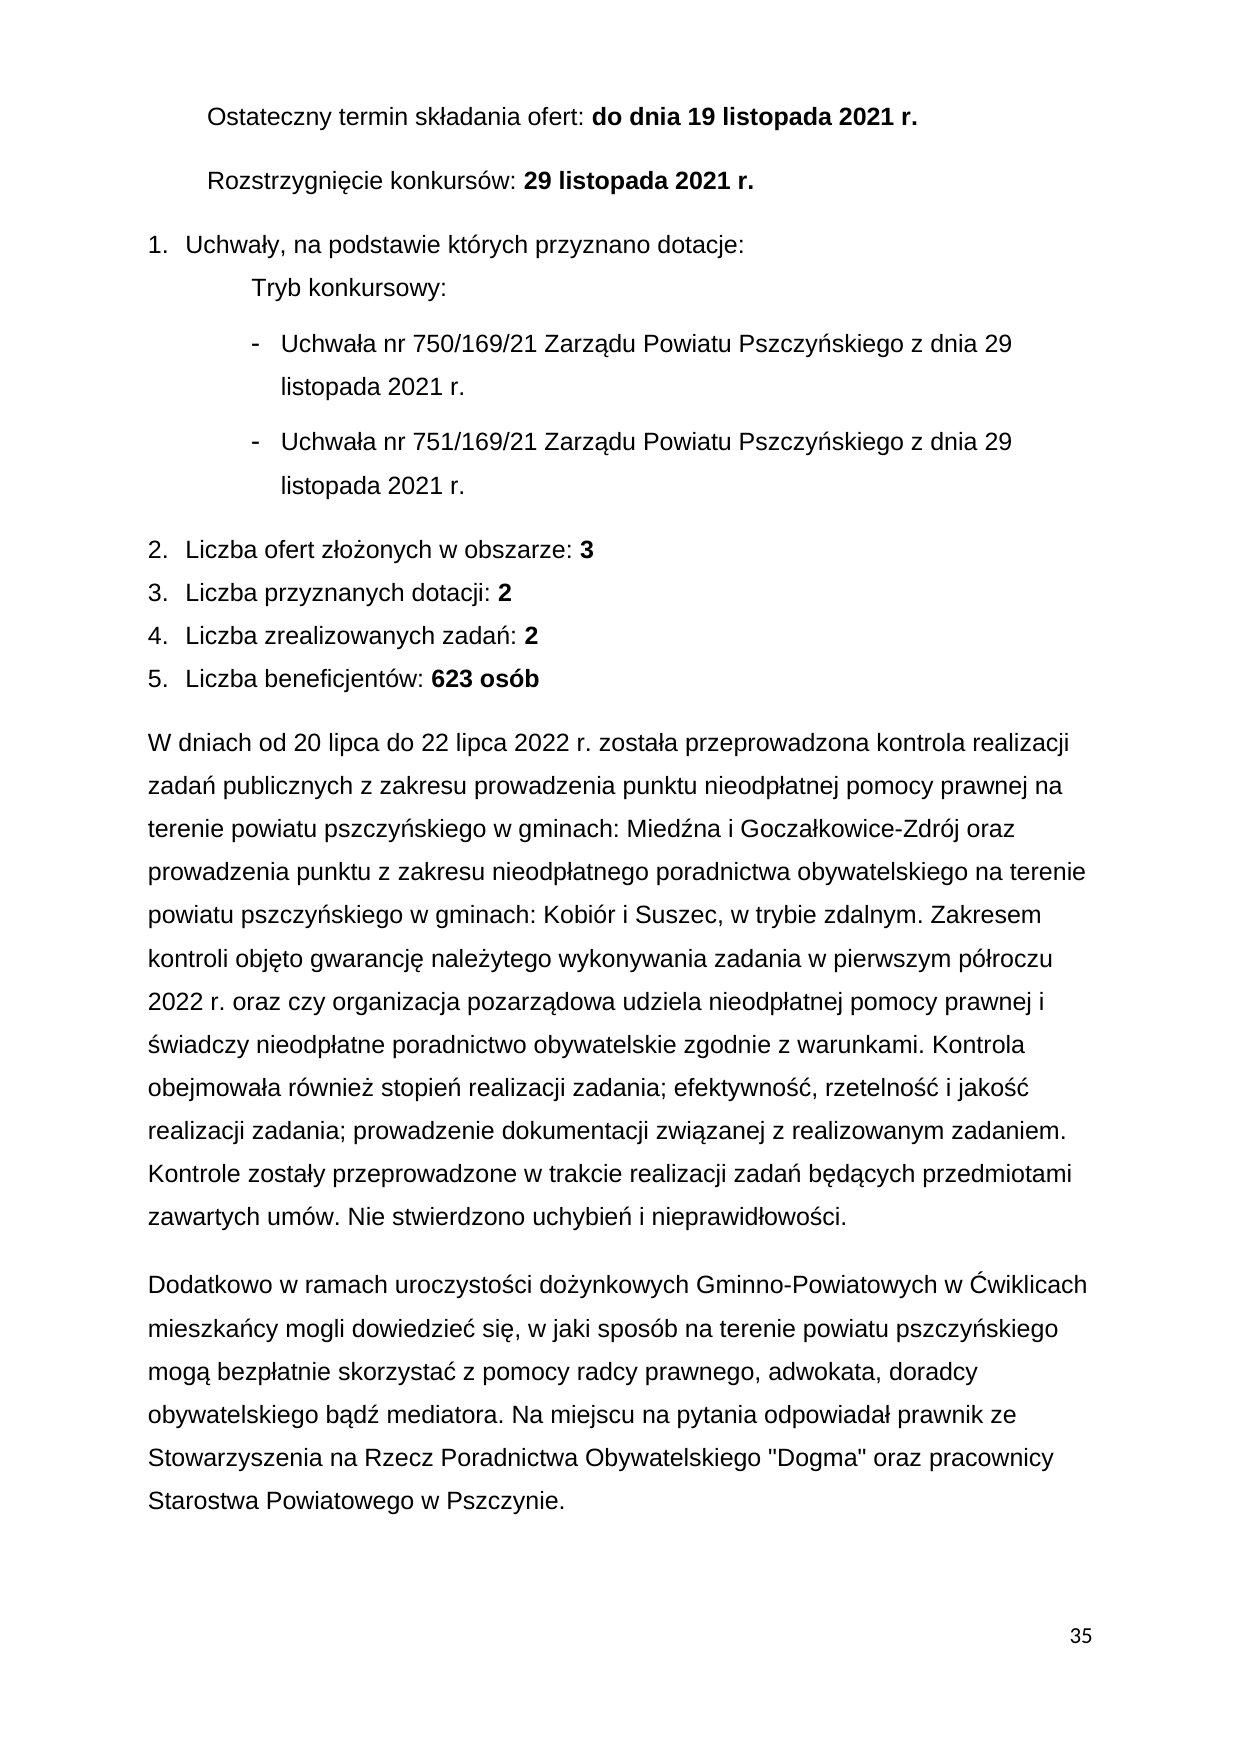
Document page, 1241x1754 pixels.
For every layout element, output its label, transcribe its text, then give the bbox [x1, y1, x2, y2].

list Liczba zrealizowanych zadań: 2 [148, 621, 1092, 649]
list Tryb konkursowy: [251, 273, 1092, 302]
text W dniach od 20 lipca do 22 lipca 2022 r. została przeprowadzona kontrola realizacji zadań publicznych z zakresu prowadzenia punktu nieodpłatnej pomocy prawnej na terenie powiatu pszczyńskiego w gminach: Miedźna i Goczałkowice-Zdrój oraz prowadzenia punktu z zakresu nieodpłatnego poradnictwa obywatelskiego na terenie powiatu pszczyńskiego w gminach: Kobiór i Suszec, w trybie zdalnym. Zakresem kontroli objęto gwarancję należytego wykonywania zadania w pierwszym półroczu 2022 r. oraz czy organizacja pozarządowa udziela nieodpłatnej pomocy prawnej i świadczy nieodpłatne poradnictwo obywatelskie zgodnie z warunkami. Kontrola obejmowała również stopień realizacji zadania; efektywność, rzetelność i jakość realizacji zadania; prowadzenie dokumentacji związanej z realizowanym zadaniem. Kontrole zostały przeprowadzone w trakcie realizacji zadań będących przedmiotami zawartych umów. Nie stwierdzono uchybień i nieprawidłowości. [148, 728, 1092, 1231]
text Rozstrzygnięcie konkursów: 29 listopada 2021 r. [148, 166, 1092, 194]
list Liczba ofert złożonych w obszarze: 3 [148, 534, 1092, 563]
list Uchwała nr 751/169/21 Zarządu Powiatu Pszczyńskiego z dnia 29 listopada 2021 r. [251, 427, 1092, 499]
list Uchwały, na podstawie których przyznano dotacje: [148, 230, 1092, 258]
list Liczba przyznanych dotacji: 2 [148, 578, 1092, 606]
list Uchwała nr 750/169/21 Zarządu Powiatu Pszczyńskiego z dnia 29 listopada 2021 r. [251, 328, 1092, 401]
text Ostateczny termin składania ofert: do dnia 19 listopada 2021 r. [148, 102, 1092, 131]
text Dodatkowo w ramach uroczystości dożynkowych Gminno-Powiatowych w Ćwiklicach mieszkańcy mogli dowiedzieć się, w jaki sposób na terenie powiatu pszczyńskiego mogą bezpłatnie skorzystać z pomocy radcy prawnego, adwokata, doradcy obywatelskiego bądź mediatora. Na miejscu na pytania odpowiadał prawnik ze Stowarzyszenia na Rzecz Poradnictwa Obywatelskiego "Dogma" oraz pracownicy Starostwa Powiatowego w Pszczynie. [148, 1270, 1092, 1515]
list Liczba beneficjentów: 623 osób [148, 664, 1092, 693]
